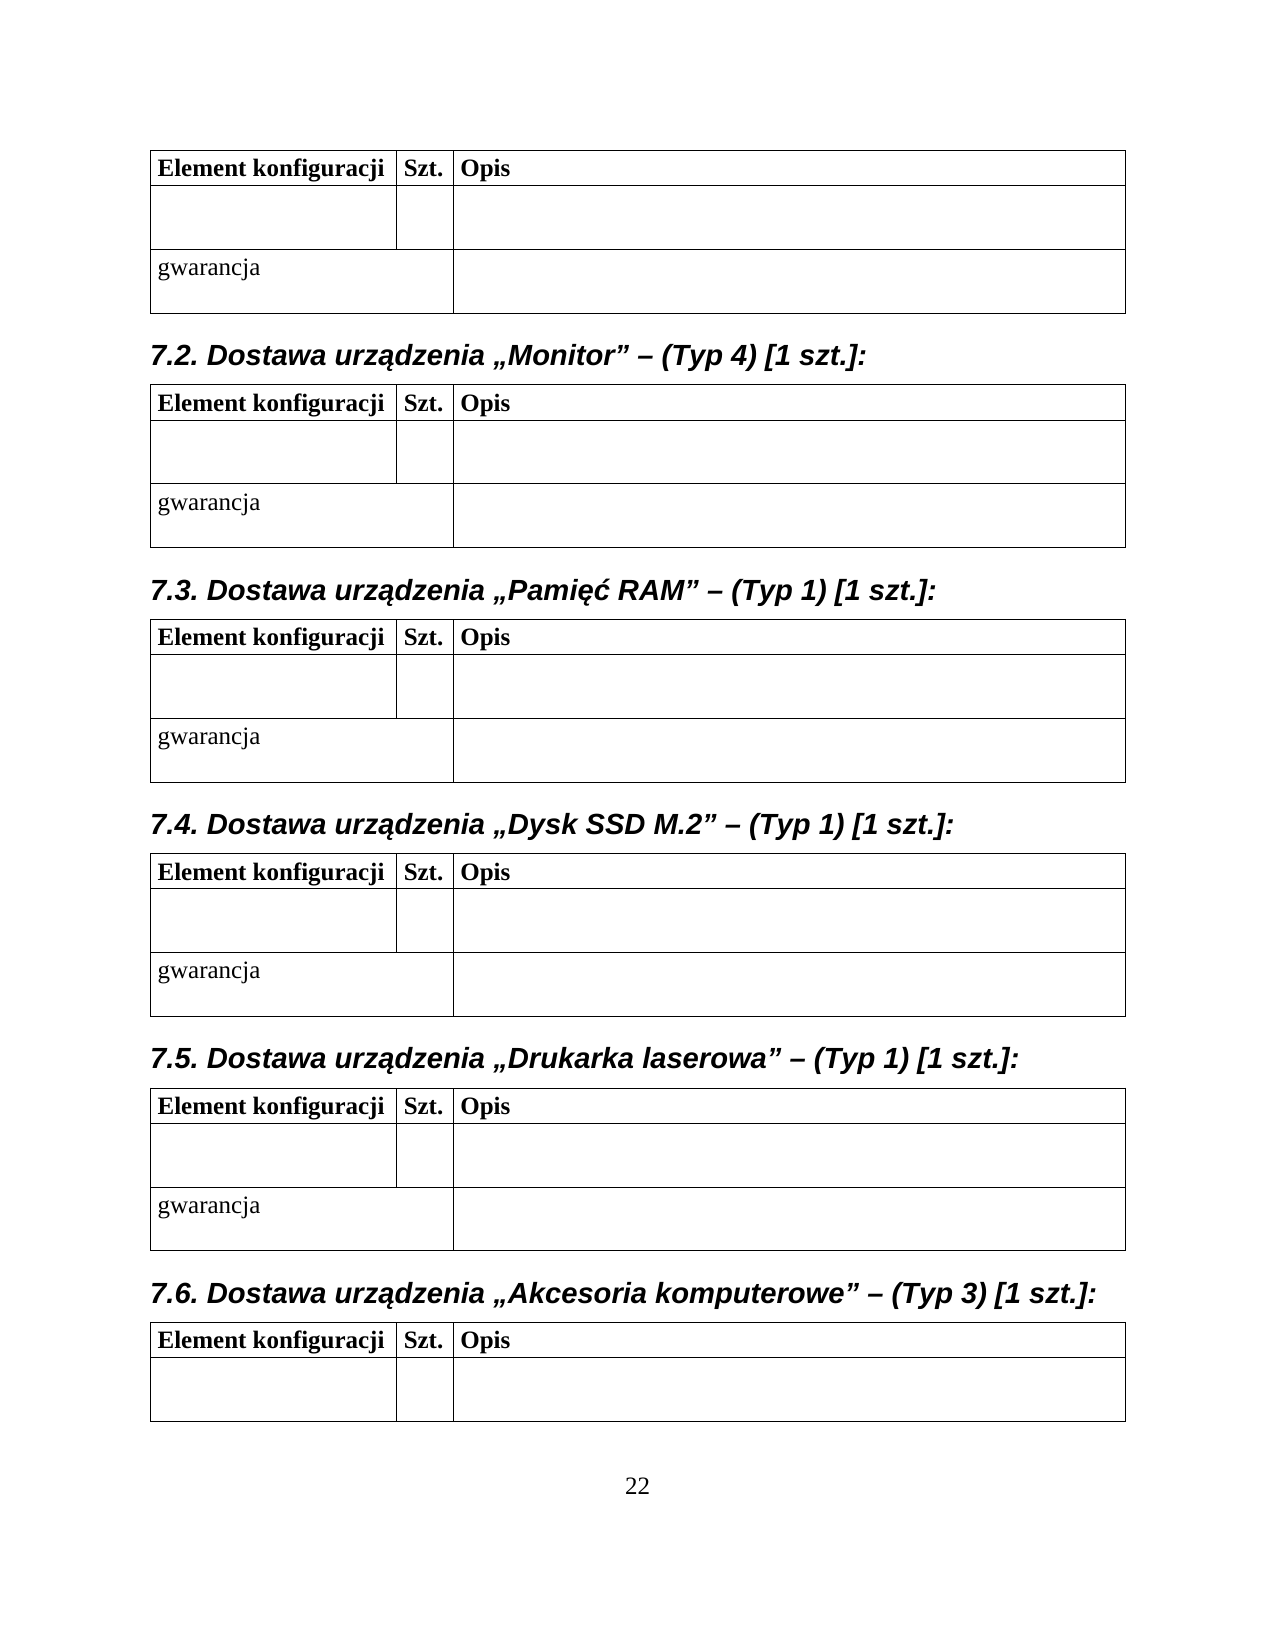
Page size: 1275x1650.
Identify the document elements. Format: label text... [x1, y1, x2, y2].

table_cell [454, 1124, 1125, 1186]
table_header Element konfiguracji [151, 854, 396, 888]
table_header [454, 953, 1125, 1016]
table_header Szt. [397, 1323, 453, 1357]
subtitle 7.3. Dostawa urządzenia „Pamięć RAM” – (Typ 1) [1 szt.]: [150, 573, 1125, 606]
table_cell [397, 186, 453, 249]
table_header Szt. [397, 1089, 453, 1123]
table_cell [151, 1358, 396, 1421]
table_header Opis [454, 385, 1125, 419]
table_header Szt. [397, 854, 453, 888]
table_cell [151, 421, 396, 483]
subtitle 7.2. Dostawa urządzenia „Monitor” – (Typ 4) [1 szt.]: [150, 338, 1125, 372]
table_header Opis [454, 1089, 1125, 1123]
table_header Opis [454, 151, 1125, 185]
table_header Szt. [397, 151, 453, 185]
table_header [454, 1188, 1125, 1250]
table_header [454, 719, 1125, 782]
table_header Element konfiguracji [151, 1089, 396, 1123]
table_header Opis [454, 1323, 1125, 1357]
table_header gwarancja [151, 484, 453, 547]
table_cell [454, 421, 1125, 483]
table_header Element konfiguracji [151, 385, 396, 419]
table_cell [151, 655, 396, 718]
table_header [454, 484, 1125, 547]
table_header Element konfiguracji [151, 151, 396, 185]
table_cell [454, 889, 1125, 952]
table_cell [454, 186, 1125, 249]
table_header [454, 250, 1125, 313]
table_header gwarancja [151, 719, 453, 782]
table_header Element konfiguracji [151, 620, 396, 654]
table_cell [454, 1358, 1125, 1421]
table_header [151, 1323, 396, 1357]
table_cell [397, 1358, 453, 1421]
subtitle 7.6. Dostawa urządzenia „Akcesoria komputerowe” – (Typ 3) [1 szt.]: [150, 1276, 1125, 1309]
subtitle 7.4. Dostawa urządzenia „Dysk SSD M.2” – (Typ 1) [1 szt.]: [150, 807, 1125, 841]
table_header gwarancja [151, 953, 453, 1016]
table_cell [454, 655, 1125, 718]
table_header Opis [454, 620, 1125, 654]
table_cell [151, 1124, 396, 1186]
table_header gwarancja [151, 250, 453, 313]
table_cell [151, 186, 396, 249]
table_cell [151, 889, 396, 952]
table_header Opis [454, 854, 1125, 888]
table_cell [397, 655, 453, 718]
table_header Szt. [397, 620, 453, 654]
table_cell [397, 421, 453, 483]
table_cell [397, 889, 453, 952]
table_header Szt. [397, 385, 453, 419]
subtitle 7.5. Dostawa urządzenia „Drukarka laserowa” – (Typ 1) [1 szt.]: [150, 1041, 1125, 1075]
table_cell [397, 1124, 453, 1186]
table_header gwarancja [151, 1188, 453, 1250]
